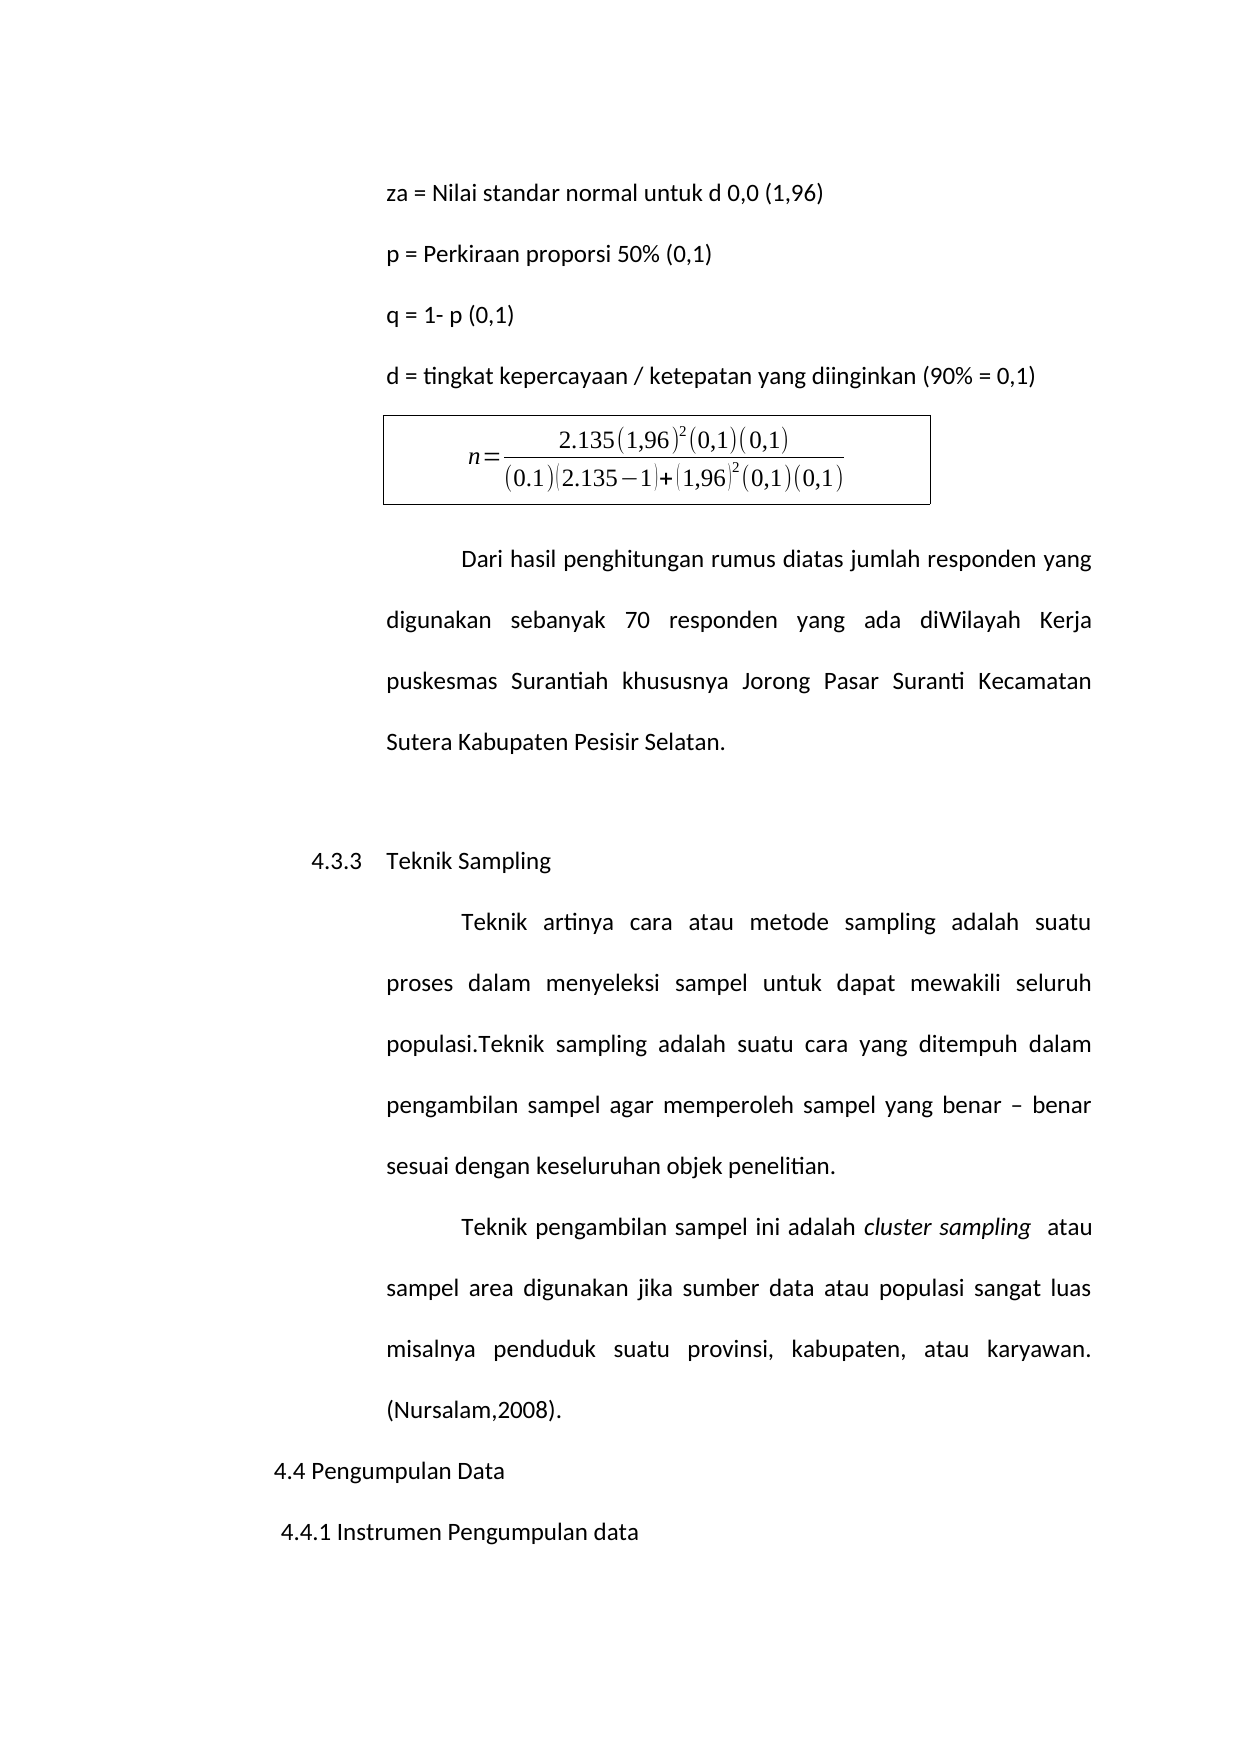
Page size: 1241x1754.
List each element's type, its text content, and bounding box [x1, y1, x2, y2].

text 4.3.3 Teknik Sampling [236, 845, 1092, 876]
list Pengumpulan Data [274, 1456, 1092, 1486]
text p = Perkiraan proporsi 50% (0,1) [311, 238, 1092, 269]
text za = Nilai standar normal untuk d 0,0 (1,96) [311, 177, 1092, 208]
text Teknik pengambilan sampel ini adalah cluster sampling atau sampel area digunakan jika sumber data atau populasi sangat luas misalnya penduduk suatu provinsi, kabupaten, atau karyawan. (Nursalam,2008). [386, 1211, 1092, 1425]
text Dari hasil penghitungan rumus diatas jumlah responden yang digunakan sebanyak 70 responden yang ada diWilayah Kerja puskesmas Surantiah khususnya Jorong Pasar Suranti Kecamatan Sutera Kabupaten Pesisir Selatan. [386, 543, 1092, 757]
text q = 1- p (0,1) [311, 299, 1092, 330]
text d = tingkat kepercayaan / ketepatan yang diinginkan (90% = 0,1) [236, 360, 1092, 391]
text Teknik artinya cara atau metode sampling adalah suatu proses dalam menyeleksi sampel untuk dapat mewakili seluruh populasi.Teknik sampling adalah suatu cara yang ditempuh dalam pengambilan sampel agar memperoleh sampel yang benar – benar sesuai dengan keseluruhan objek penelitian. [386, 906, 1092, 1181]
text 4.4.1 Instrumen Pengumpulan data [281, 1517, 1092, 1547]
